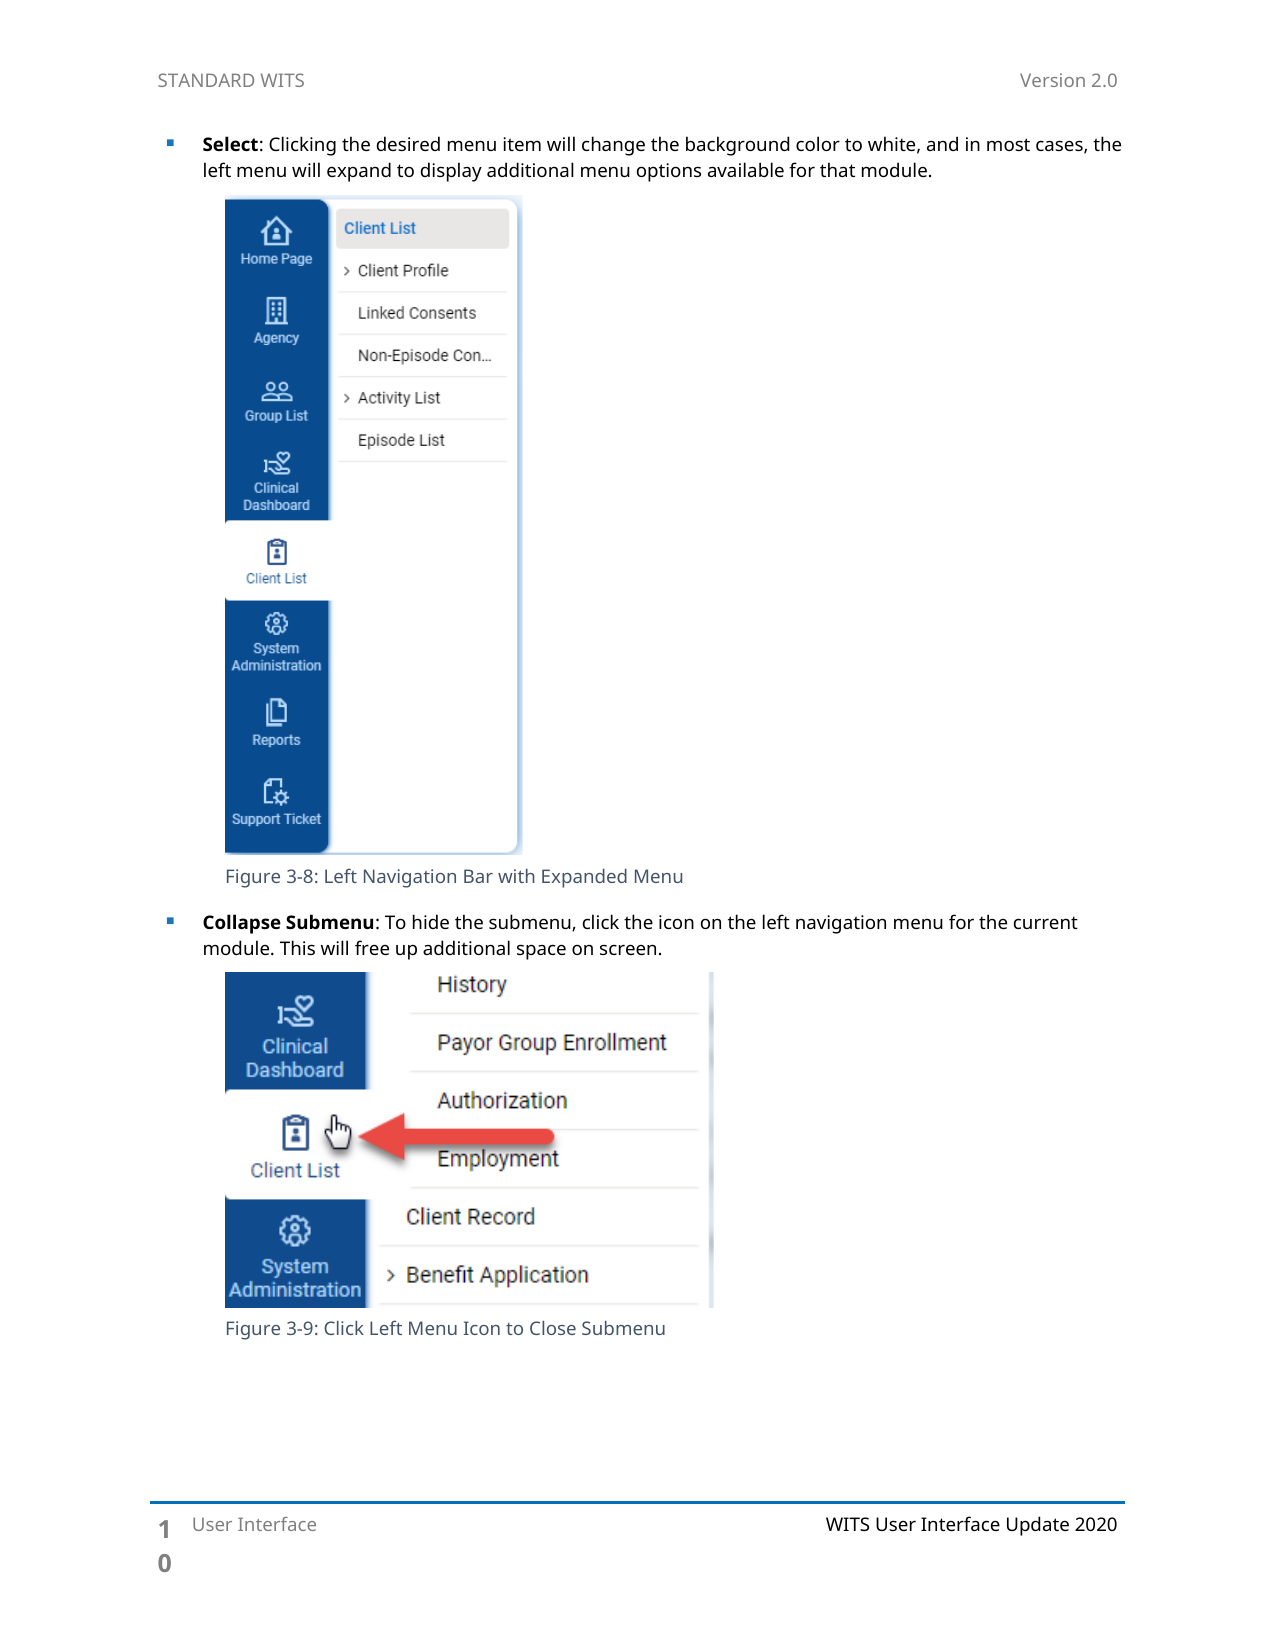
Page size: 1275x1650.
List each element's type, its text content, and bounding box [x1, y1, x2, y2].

picture [225, 972, 714, 1308]
picture [225, 195, 523, 855]
text Figure 3-8: Left Navigation Bar with Expanded Menu [225, 863, 1125, 888]
list Select: Clicking the desired menu item will change the background color to white, and in most cases, the left menu will expand to display additional menu options available for that module. [165, 132, 1125, 183]
list Collapse Submenu: To hide the submenu, click the icon on the left navigation menu for the current module. This will free up additional space on screen. [165, 909, 1125, 960]
text Figure 3-9: Click Left Menu Icon to Close Submenu [225, 1316, 1125, 1341]
